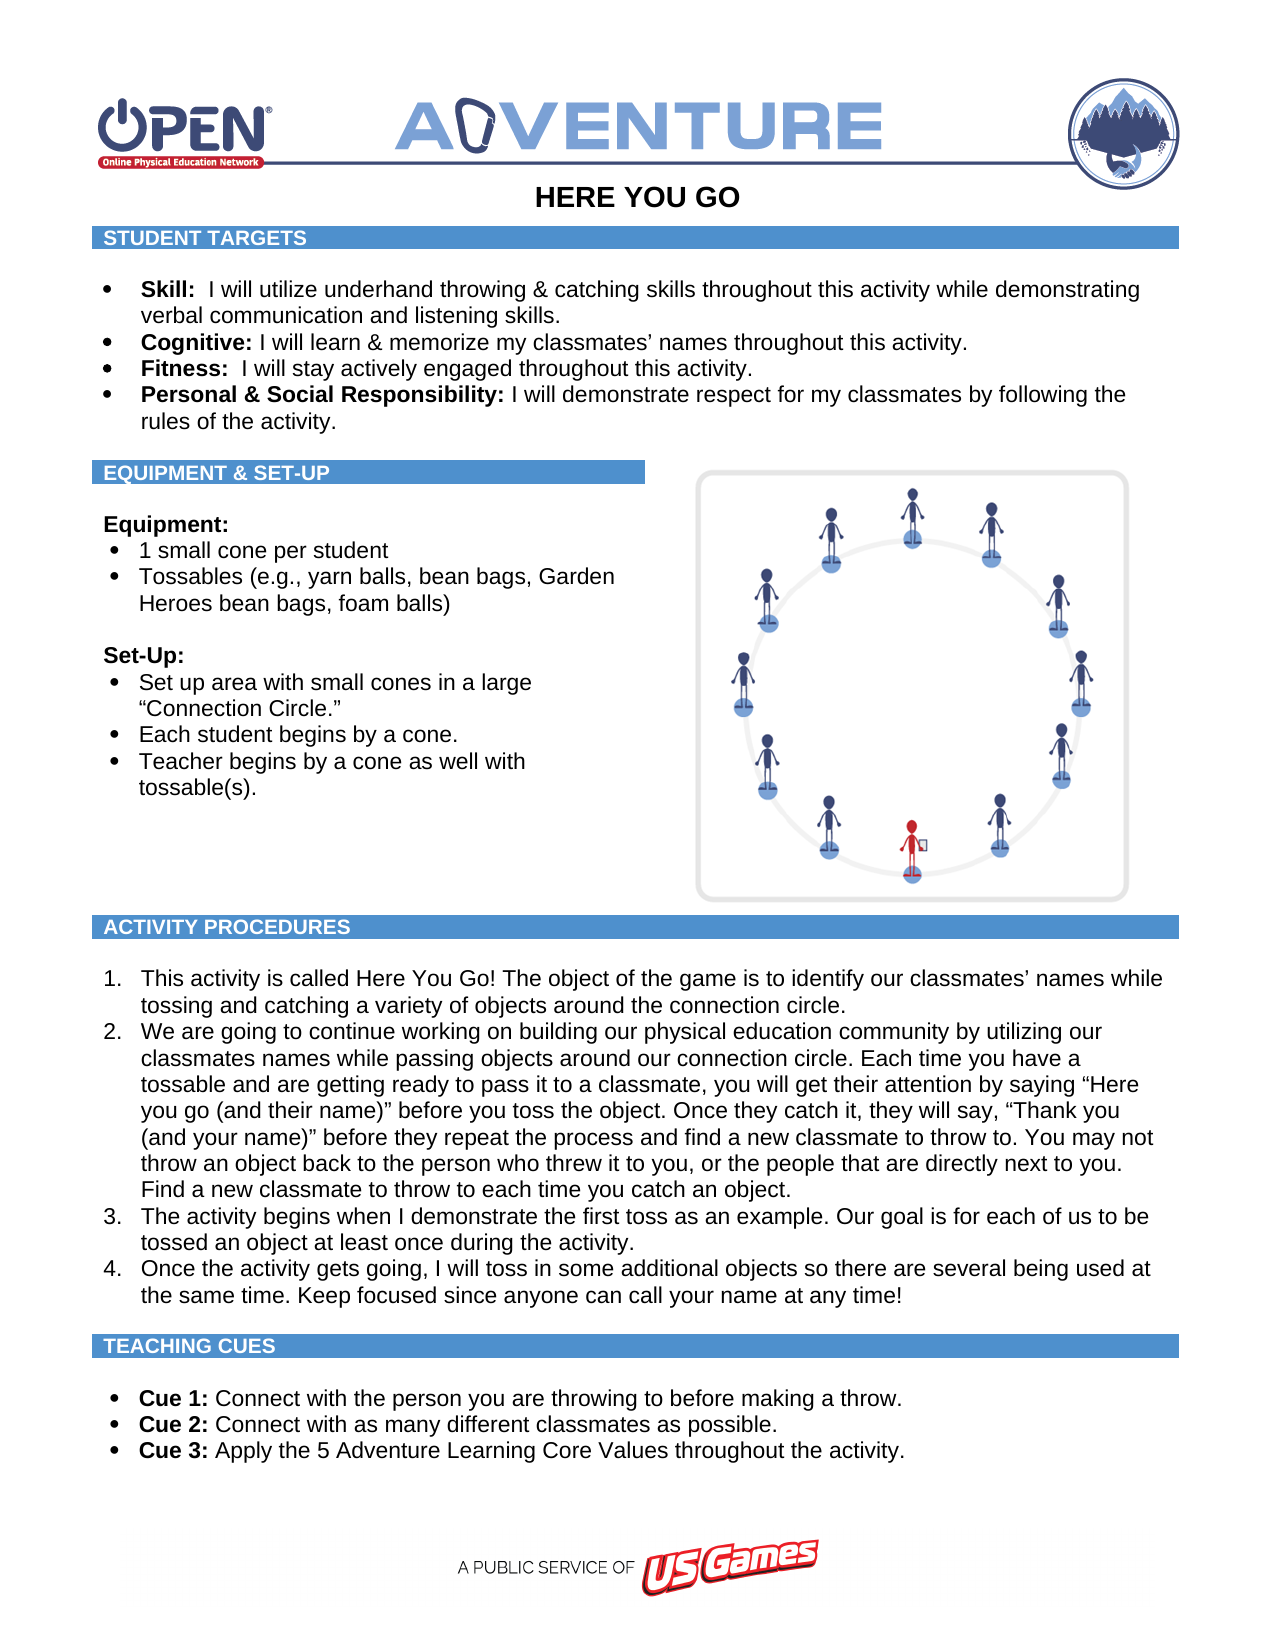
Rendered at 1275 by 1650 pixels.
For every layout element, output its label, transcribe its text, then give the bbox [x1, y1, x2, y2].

picture [87, 76, 1188, 195]
table_cell TEACHING CUES [92, 1334, 1179, 1358]
table_cell Cue 1: Connect with the person you are throwing to before making a throw. Cue 2: Connect with as many different classmates as possible. Cue 3: Apply the 5 Adventure Learning Core Values throughout the activity. [92, 1358, 1179, 1490]
table_cell Equipment: 1 small cone per student Tossables (e.g., yarn balls, bean bags, Garden Heroes bean bags, foam balls) Set-Up: Set up area with small cones in a large “Connection Circle.” Each student begins by a cone. Teacher begins by a cone as well with tossable(s). [92, 484, 645, 915]
table_cell Skill: I will utilize underhand throwing & catching skills throughout this activity while demonstrating verbal communication and listening skills. Cognitive: I will learn & memorize my classmates’ names throughout this activity. Fitness: I will stay actively engaged throughout this activity. Personal & Social Responsibility: I will demonstrate respect for my classmates by following the rules of the activity. [92, 250, 1179, 460]
table_cell [645, 460, 1179, 915]
table_header STUDENT TARGETS [92, 226, 1179, 249]
table_cell This activity is called Here You Go! The object of the game is to identify our classmates’ names while tossing and catching a variety of objects around the connection circle. We are going to continue working on building our physical education community by utilizing our classmates names while passing objects around our connection circle. Each time you have a tossable and are getting ready to pass it to a classmate, you will get their attention by saying “Here you go (and their name)” before you toss the object. Once they catch it, they will say, “Thank you (and your name)” before they repeat the process and find a new classmate to throw to. You may not throw an object back to the person who threw it to you, or the people that are directly next to you. Find a new classmate to throw to each time you catch an object. The activity begins when I demonstrate the first toss as an example. Our goal is for each of us to be tossed an object at least once during the activity. Once the activity gets going, I will toss in some additional objects so there are several being used at the same time. Keep focused since anyone can call your name at any time! [92, 939, 1179, 1334]
table_cell ACTIVITY PROCEDURES [92, 915, 1179, 939]
table_cell EQUIPMENT & SET-UP [92, 460, 645, 484]
picture [120, 1528, 1156, 1607]
picture [692, 460, 1132, 911]
text HERE YOU GO [120, 180, 1155, 213]
